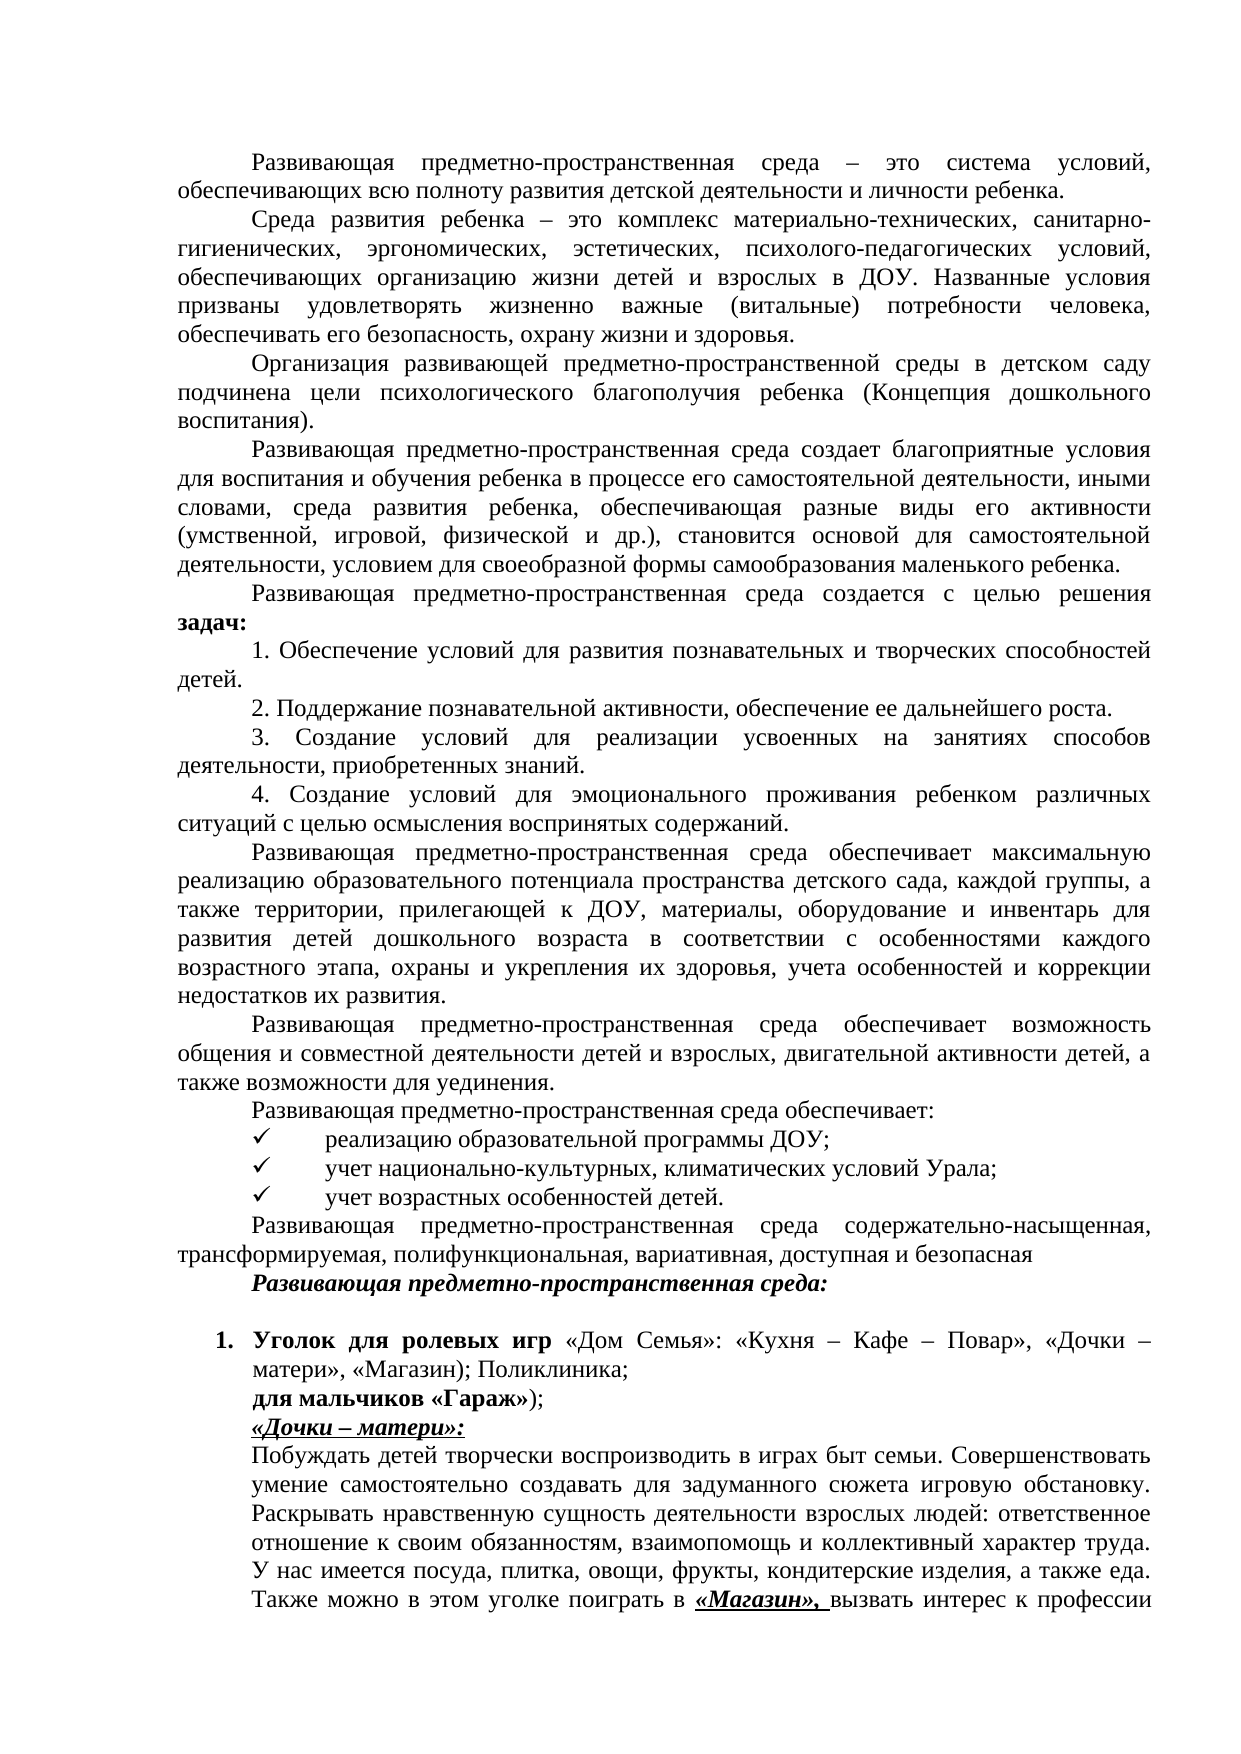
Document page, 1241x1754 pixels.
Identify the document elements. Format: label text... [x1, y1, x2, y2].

text 2. Поддержание познавательной активности, обеспечение ее дальнейшего роста. [177, 693, 1152, 722]
text Организация развивающей предметно-пространственной среды в детском саду подчинена цели психологического благополучия ребенка (Концепция дошкольного воспитания). [177, 348, 1152, 434]
list Уголок для ролевых игр «Дом Семья»: «Кухня – Кафе – Повар», «Дочки – матери», «Магазин); Поликлиника; [215, 1326, 1152, 1383]
text Развивающая предметно-пространственная среда создает благоприятные условия для воспитания и обучения ребенка в процессе его самостоятельной деятельности, иными словами, среда развития ребенка, обеспечивающая разные виды его активности (умственной, игровой, физической и др.), становится основой для самостоятельной деятельности, условием для своеобразной формы самообразования маленького ребенка. [177, 434, 1152, 578]
text Среда развития ребенка – это комплекс материально-технических, санитарно-гигиенических, эргономических, эстетических, психолого-педагогических условий, обеспечивающих организацию жизни детей и взрослых в ДОУ. Названные условия призваны удовлетворять жизненно важные (витальные) потребности человека, обеспечивать его безопасность, охрану жизни и здоровья. [177, 204, 1152, 348]
text 3. Создание условий для реализации усвоенных на занятиях способов деятельности, приобретенных знаний. [177, 722, 1152, 779]
text Развивающая предметно-пространственная среда: [177, 1268, 1152, 1297]
text Развивающая предметно-пространственная среда обеспечивает возможность общения и совместной деятельности детей и взрослых, двигательной активности детей, а также возможности для уединения. [177, 1009, 1152, 1096]
list учет национально-культурных, климатических условий Урала; [177, 1153, 1152, 1182]
text 4. Создание условий для эмоционального проживания ребенком различных ситуаций с целью осмысления воспринятых содержаний. [177, 779, 1152, 837]
text 1. Обеспечение условий для развития познавательных и творческих способностей детей. [177, 636, 1152, 693]
text для мальчиков «Гараж»); [252, 1383, 1152, 1412]
text «Дочки – матери»: [251, 1412, 1152, 1441]
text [251, 1441, 1152, 1613]
list реализацию образовательной программы ДОУ; [177, 1124, 1152, 1153]
list учет возрастных особенностей детей. [177, 1182, 1152, 1211]
text Развивающая предметно-пространственная среда – это система условий, обеспечивающих всю полноту развития детской деятельности и личности ребенка. [177, 147, 1152, 204]
text Развивающая предметно-пространственная среда содержательно-насыщенная, трансформируемая, полифункциональная, вариативная, доступная и безопасная [177, 1211, 1152, 1268]
text Развивающая предметно-пространственная среда обеспечивает: [177, 1096, 1152, 1124]
text Развивающая предметно-пространственная среда создается с целью решения задач: [177, 578, 1152, 636]
text Развивающая предметно-пространственная среда обеспечивает максимальную реализацию образовательного потенциала пространства детского сада, каждой группы, а также территории, прилегающей к ДОУ, материалы, оборудование и инвентарь для развития детей дошкольного возраста в соответствии с особенностями каждого возрастного этапа, охраны и укрепления их здоровья, учета особенностей и коррекции недостатков их развития. [177, 837, 1152, 1009]
